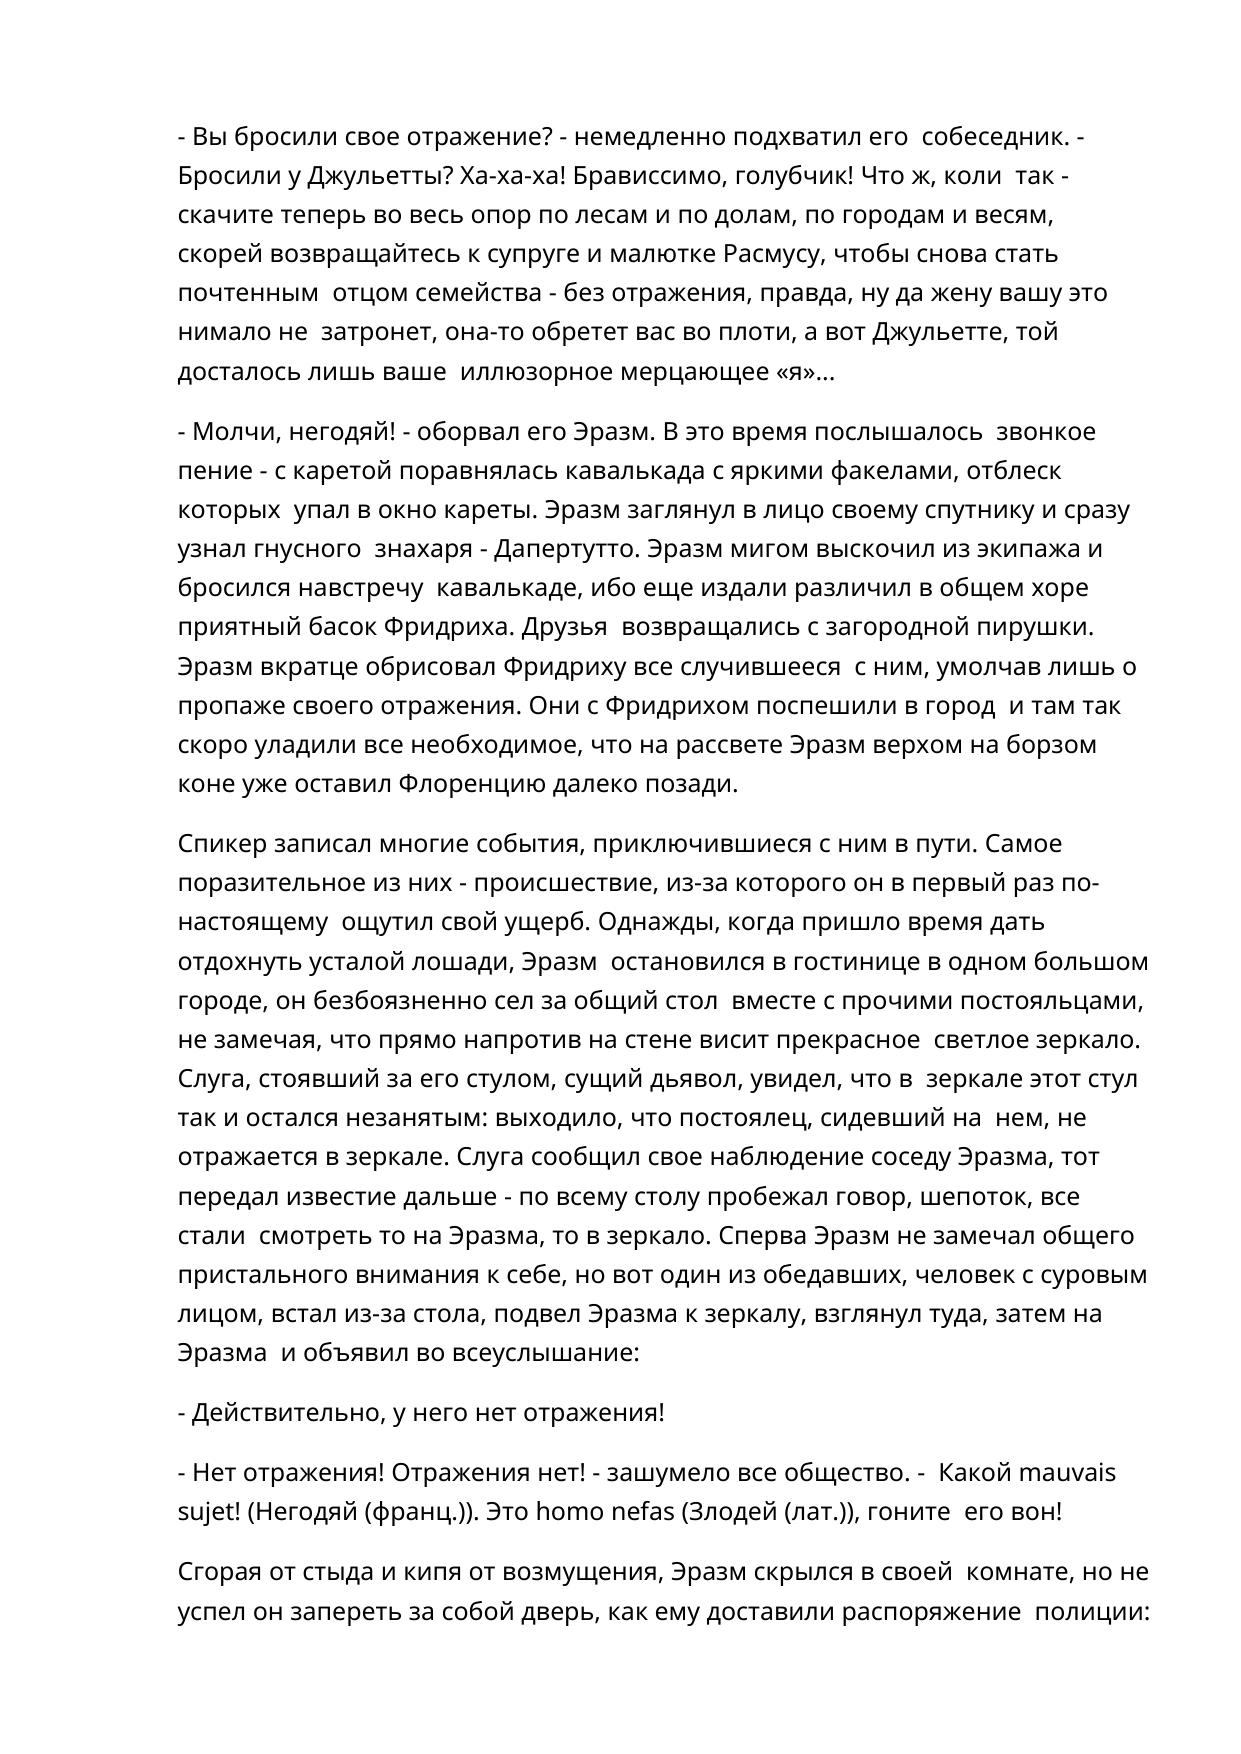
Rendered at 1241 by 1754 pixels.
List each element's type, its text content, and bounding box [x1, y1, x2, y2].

text - Нет отражения! Отражения нет! - зашумело все общество. - Какой mauvais sujet! (Негодяй (франц.)). Это homo nefas (Злодей (лат.)), гоните его вон! [177, 1455, 1152, 1528]
text - Действительно, у него нет отражения! [177, 1395, 1152, 1429]
text - Молчи, негодяй! - оборвал его Эразм. В это время послышалось звонкое пение - с каретой поравнялась кавалькада с яркими факелами, отблеск которых упал в окно кареты. Эразм заглянул в лицо своему спутнику и сразу узнал гнусного знахаря - Дапертутто. Эразм мигом выскочил из экипажа и бросился навстречу кавалькаде, ибо еще издали различил в общем хоре приятный басок Фридриха. Друзья возвращались с загородной пирушки. Эразм вкратце обрисовал Фридриху все случившееся с ним, умолчав лишь о пропаже своего отражения. Они с Фридрихом поспешили в город и там так скоро уладили все необходимое, что на рассвете Эразм верхом на борзом коне уже оставил Флоренцию далеко позади. [177, 413, 1152, 800]
text - Вы бросили свое отражение? - немедленно подхватил его собеседник. - Бросили у Джульетты? Ха-ха-ха! Брависсимо, голубчик! Что ж, коли так - скачите теперь во весь опор по лесам и по долам, по городам и весям, скорей возвращайтесь к супруге и малютке Расмусу, чтобы снова стать почтенным отцом семейства - без отражения, правда, ну да жену вашу это нимало не затронет, она-то обретет вас во плоти, а вот Джульетте, той досталось лишь ваше иллюзорное мерцающее «я»... [177, 118, 1152, 387]
text Спикер записал многие события, приключившиеся с ним в пути. Самое поразительное из них - происшествие, из-за которого он в первый раз по-настоящему ощутил свой ущерб. Однажды, когда пришло время дать отдохнуть усталой лошади, Эразм остановился в гостинице в одном большом городе, он безбоязненно сел за общий стол вместе с прочими постояльцами, не замечая, что прямо напротив на стене висит прекрасное светлое зеркало. Слуга, стоявший за его стулом, сущий дьявол, увидел, что в зеркале этот стул так и остался незанятым: выходило, что постоялец, сидевший на нем, не отражается в зеркале. Слуга сообщил свое наблюдение соседу Эразма, тот передал известие дальше - по всему столу пробежал говор, шепоток, все стали смотреть то на Эразма, то в зеркало. Сперва Эразм не замечал общего пристального внимания к себе, но вот один из обедавших, человек с суровым лицом, встал из-за стола, подвел Эразма к зеркалу, взглянул туда, затем на Эразма и объявил во всеуслышание: [177, 826, 1152, 1369]
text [177, 1554, 1152, 1627]
